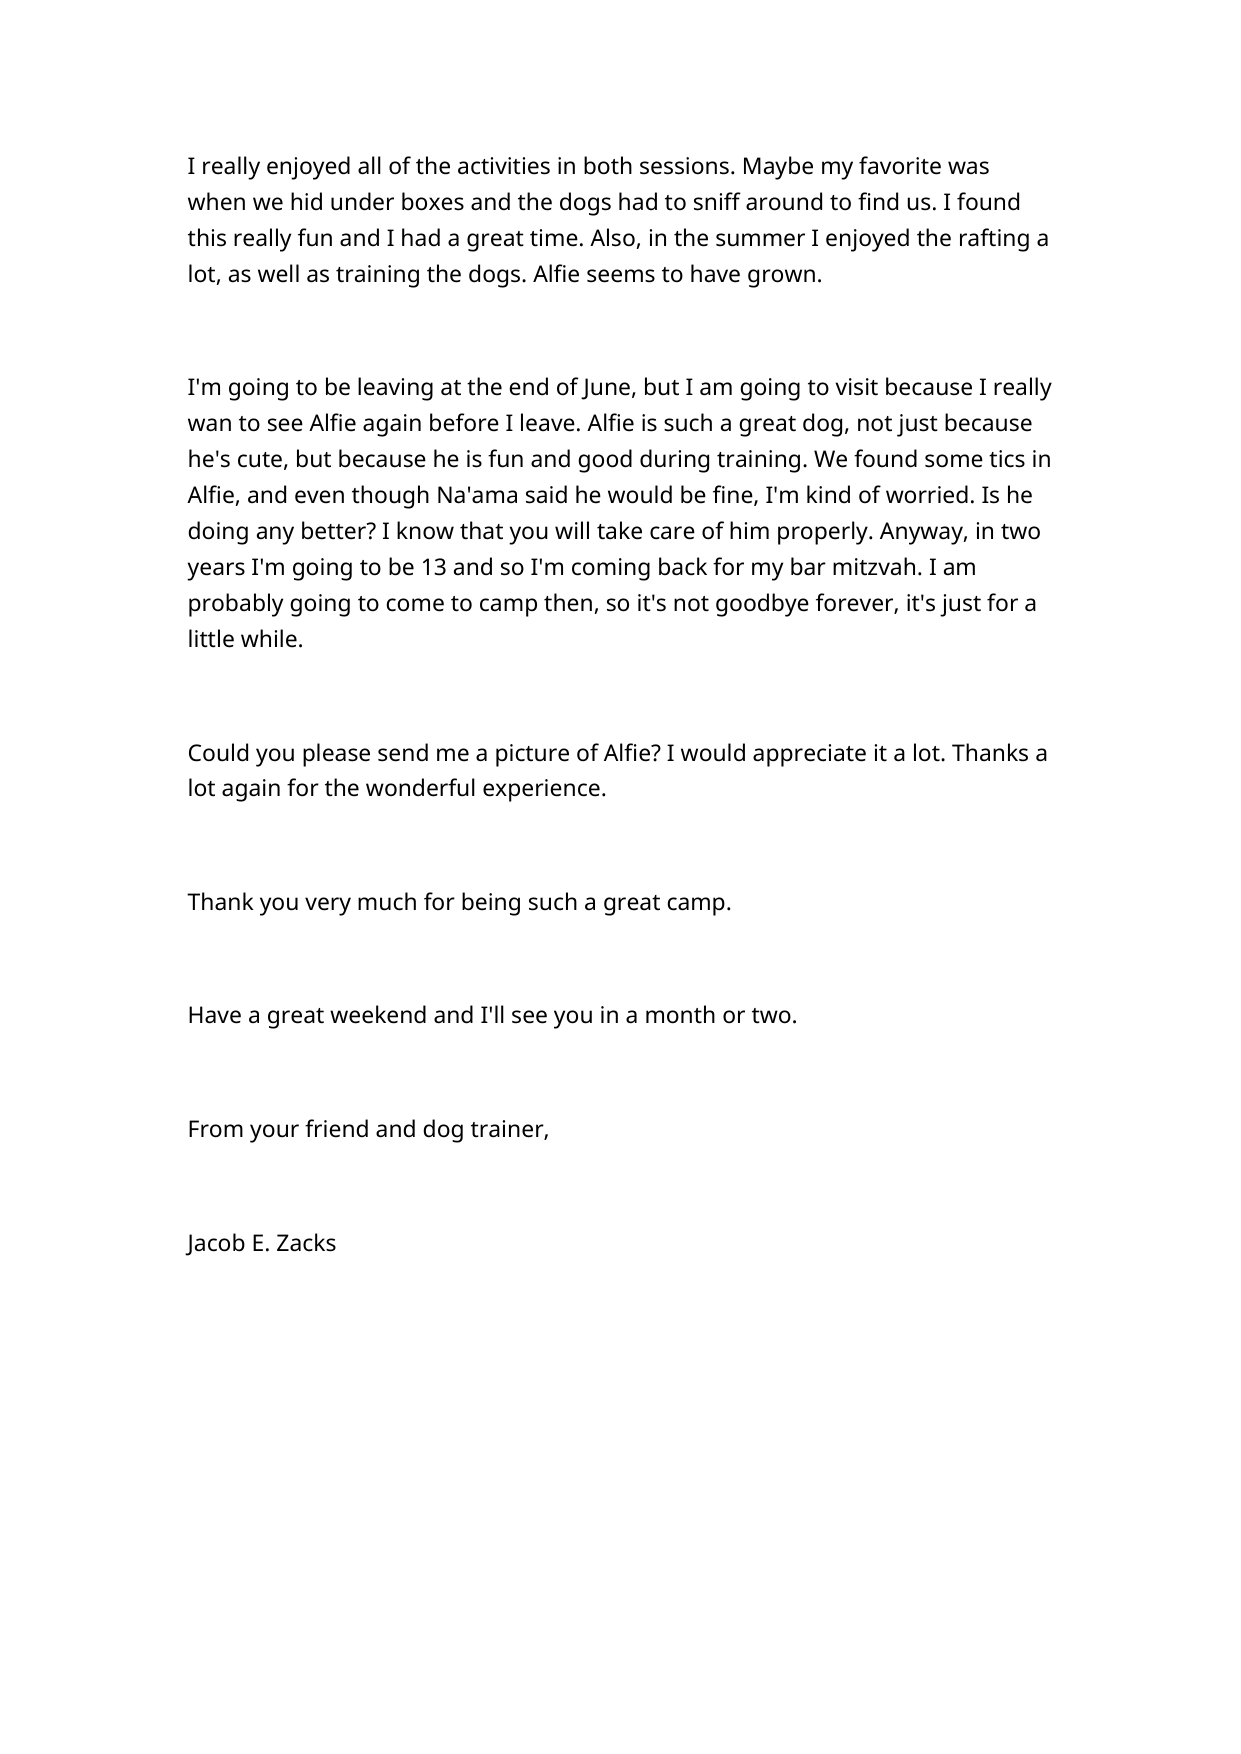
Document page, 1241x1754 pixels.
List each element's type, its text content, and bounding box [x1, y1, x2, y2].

text Jacob E. Zacks [187, 1227, 1053, 1258]
text Thank you very much for being such a great camp. [187, 886, 1053, 917]
text I really enjoyed all of the activities in both sessions. Maybe my favorite was when we hid under boxes and the dogs had to sniff around to find us. I found this really fun and I had a great time. Also, in the summer I enjoyed the rafting a lot, as well as training the dogs. Alfie seems to have grown. [187, 150, 1053, 289]
text Have a great weekend and I'll see you in a month or two. [187, 999, 1053, 1031]
text I'm going to be leaving at the end of June, but I am going to visit because I really wan to see Alfie again before I leave. Alfie is such a great dog, not just because he's cute, but because he is fun and good during training. We found some tics in Alfie, and even though Na'ama said he would be fine, I'm kind of worried. Is he doing any better? I know that you will take care of him properly. Anyway, in two years I'm going to be 13 and so I'm coming back for my bar mitzvah. I am probably going to come to camp then, so it's not goodbye forever, it's just for a little while. [187, 371, 1053, 654]
text From your friend and dog trainer, [187, 1113, 1053, 1144]
text Could you please send me a picture of Alfie? I would appreciate it a lot. Thanks a lot again for the wonderful experience. [187, 736, 1053, 804]
